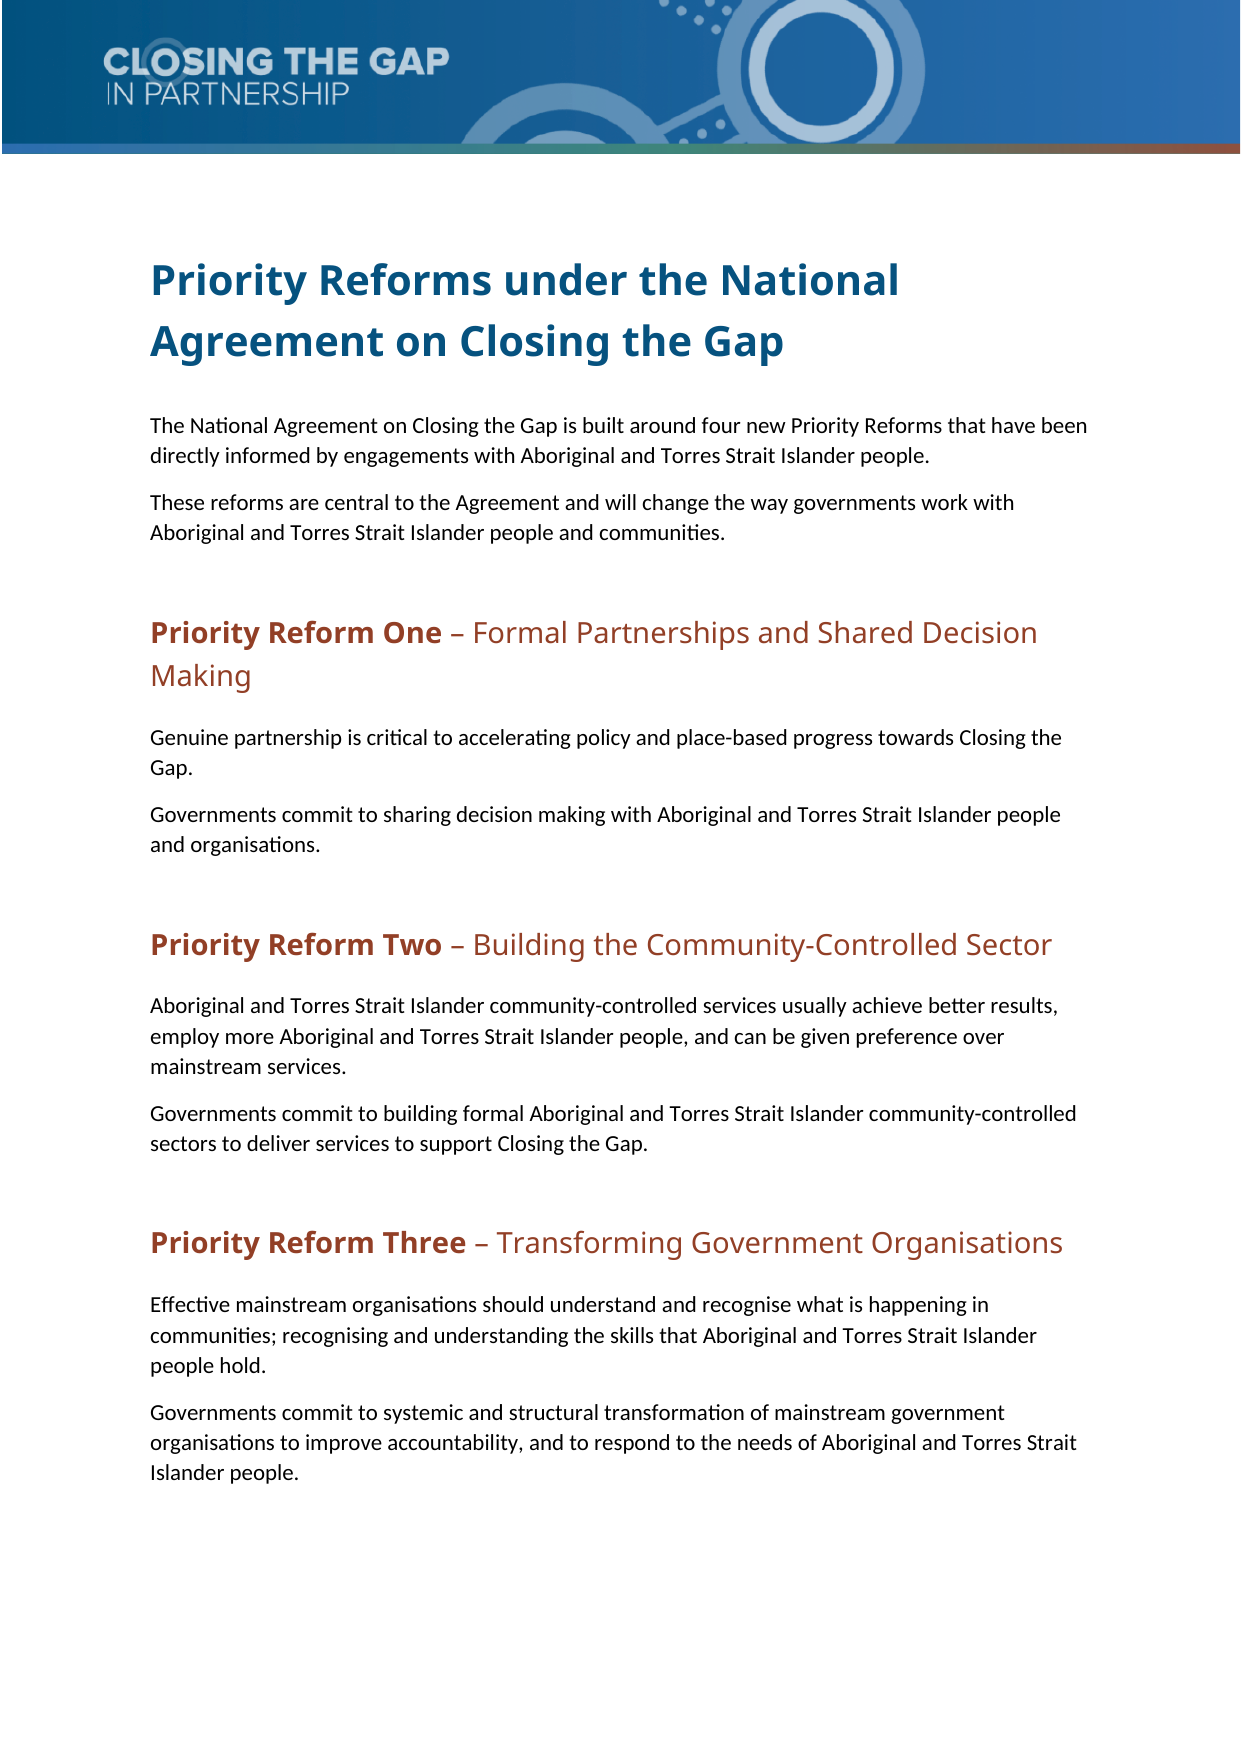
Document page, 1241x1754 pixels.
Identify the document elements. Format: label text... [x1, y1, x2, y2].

picture [2, 0, 1241, 154]
text The National Agreement on Closing the Gap is built around four new Priority Reforms that have been directly informed by engagements with Aboriginal and Torres Strait Islander people. [150, 411, 1090, 469]
text Genuine partnership is critical to accelerating policy and place-based progress towards Closing the Gap. [150, 723, 1090, 781]
subtitle Priority Reform Three – Transforming Government Organisations [150, 1223, 1090, 1262]
text Effective mainstream organisations should understand and recognise what is happening in communities; recognising and understanding the skills that Aboriginal and Torres Strait Islander people hold. [150, 1291, 1090, 1379]
text Aboriginal and Torres Strait Islander community-controlled services usually achieve better results, employ more Aboriginal and Torres Strait Islander people, and can be given preference over mainstream services. [150, 992, 1090, 1080]
text These reforms are central to the Agreement and will change the way governments work with Aboriginal and Torres Strait Islander people and communities. [150, 488, 1090, 546]
subtitle Priority Reform Two – Building the Community-Controlled Sector [150, 924, 1090, 963]
subtitle Priority Reforms under the National Agreement on Closing the Gap [150, 251, 1090, 369]
text Governments commit to sharing decision making with Aboriginal and Torres Strait Islander people and organisations. [150, 800, 1090, 858]
subtitle Priority Reform One – Formal Partnerships and Shared Decision Making [150, 612, 1090, 694]
text Governments commit to building formal Aboriginal and Torres Strait Islander community-controlled sectors to deliver services to support Closing the Gap. [150, 1099, 1090, 1157]
text Governments commit to systemic and structural transformation of mainstream government organisations to improve accountability, and to respond to the needs of Aboriginal and Torres Strait Islander people. [150, 1398, 1090, 1486]
